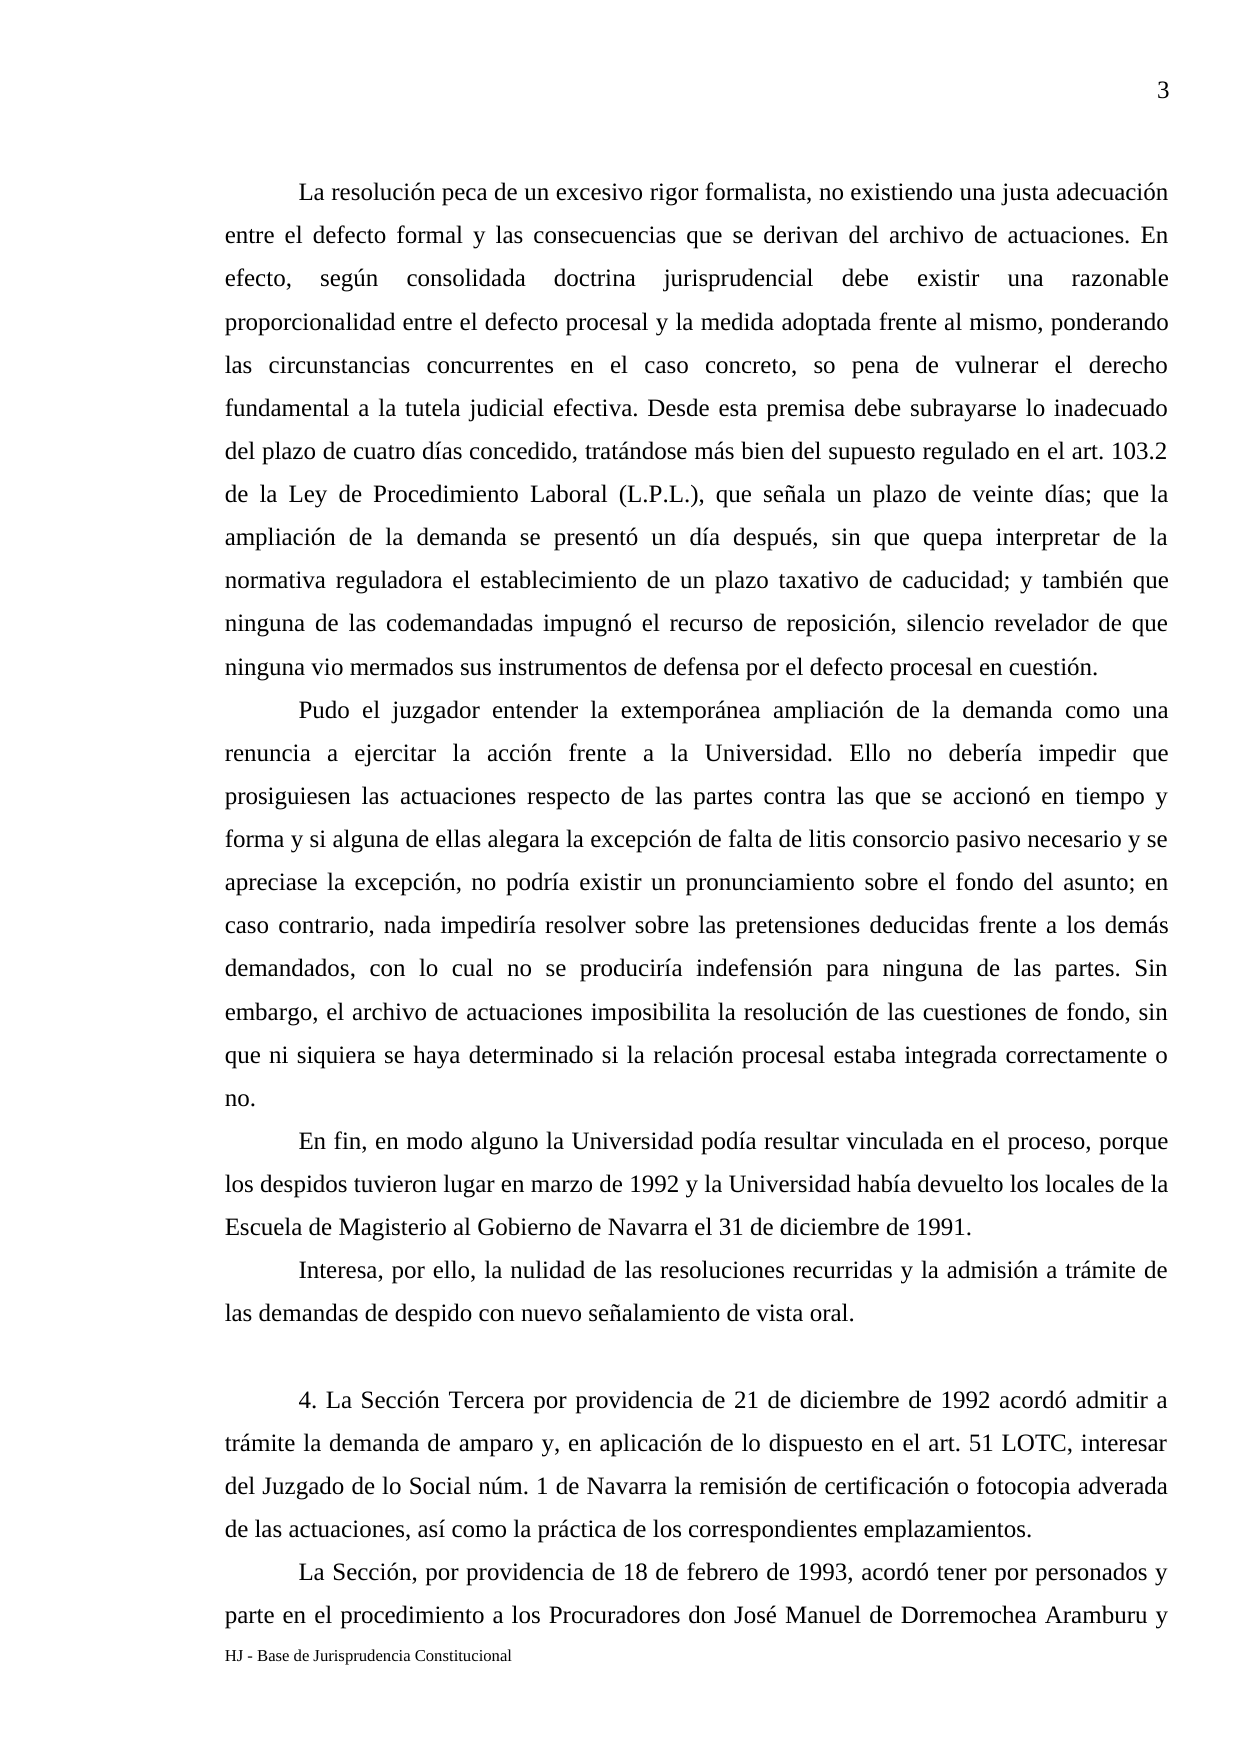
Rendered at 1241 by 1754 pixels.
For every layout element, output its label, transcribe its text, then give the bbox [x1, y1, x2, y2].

text Pudo el juzgador entender la extemporánea ampliación de la demanda como una renuncia a ejercitar la acción frente a la Universidad. Ello no debería impedir que prosiguiesen las actuaciones respecto de las partes contra las que se accionó en tiempo y forma y si alguna de ellas alegara la excepción de falta de litis consorcio pasivo necesario y se apreciase la excepción, no podría existir un pronunciamiento sobre el fondo del asunto; en caso contrario, nada impediría resolver sobre las pretensiones deducidas frente a los demás demandados, con lo cual no se produciría indefensión para ninguna de las partes. Sin embargo, el archivo de actuaciones imposibilita la resolución de las cuestiones de fondo, sin que ni siquiera se haya determinado si la relación procesal estaba integrada correctamente o no. [224, 695, 1169, 1112]
text La resolución peca de un excesivo rigor formalista, no existiendo una justa adecuación entre el defecto formal y las consecuencias que se derivan del archivo de actuaciones. En efecto, según consolidada doctrina jurisprudencial debe existir una razonable proporcionalidad entre el defecto procesal y la medida adoptada frente al mismo, ponderando las circunstancias concurrentes en el caso concreto, so pena de vulnerar el derecho fundamental a la tutela judicial efectiva. Desde esta premisa debe subrayarse lo inadecuado del plazo de cuatro días concedido, tratándose más bien del supuesto regulado en el art. 103.2 de la Ley de Procedimiento Laboral (L.P.L.), que señala un plazo de veinte días; que la ampliación de la demanda se presentó un día después, sin que quepa interpretar de la normativa reguladora el establecimiento de un plazo taxativo de caducidad; y también que ninguna de las codemandadas impugnó el recurso de reposición, silencio revelador de que ninguna vio mermados sus instrumentos de defensa por el defecto procesal en cuestión. [224, 177, 1169, 680]
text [224, 1557, 1169, 1629]
text Interesa, por ello, la nulidad de las resoluciones recurridas y la admisión a trámite de las demandas de despido con nuevo señalamiento de vista oral. [224, 1255, 1169, 1327]
text 4. La Sección Tercera por providencia de 21 de diciembre de 1992 acordó admitir a trámite la demanda de amparo y, en aplicación de lo dispuesto en el art. 51 LOTC, interesar del Juzgado de lo Social núm. 1 de Navarra la remisión de certificación o fotocopia adverada de las actuaciones, así como la práctica de los correspondientes emplazamientos. [224, 1385, 1169, 1543]
text En fin, en modo alguno la Universidad podía resultar vinculada en el proceso, porque los despidos tuvieron lugar en marzo de 1992 y la Universidad había devuelto los locales de la Escuela de Magisterio al Gobierno de Navarra el 31 de diciembre de 1991. [224, 1126, 1169, 1241]
